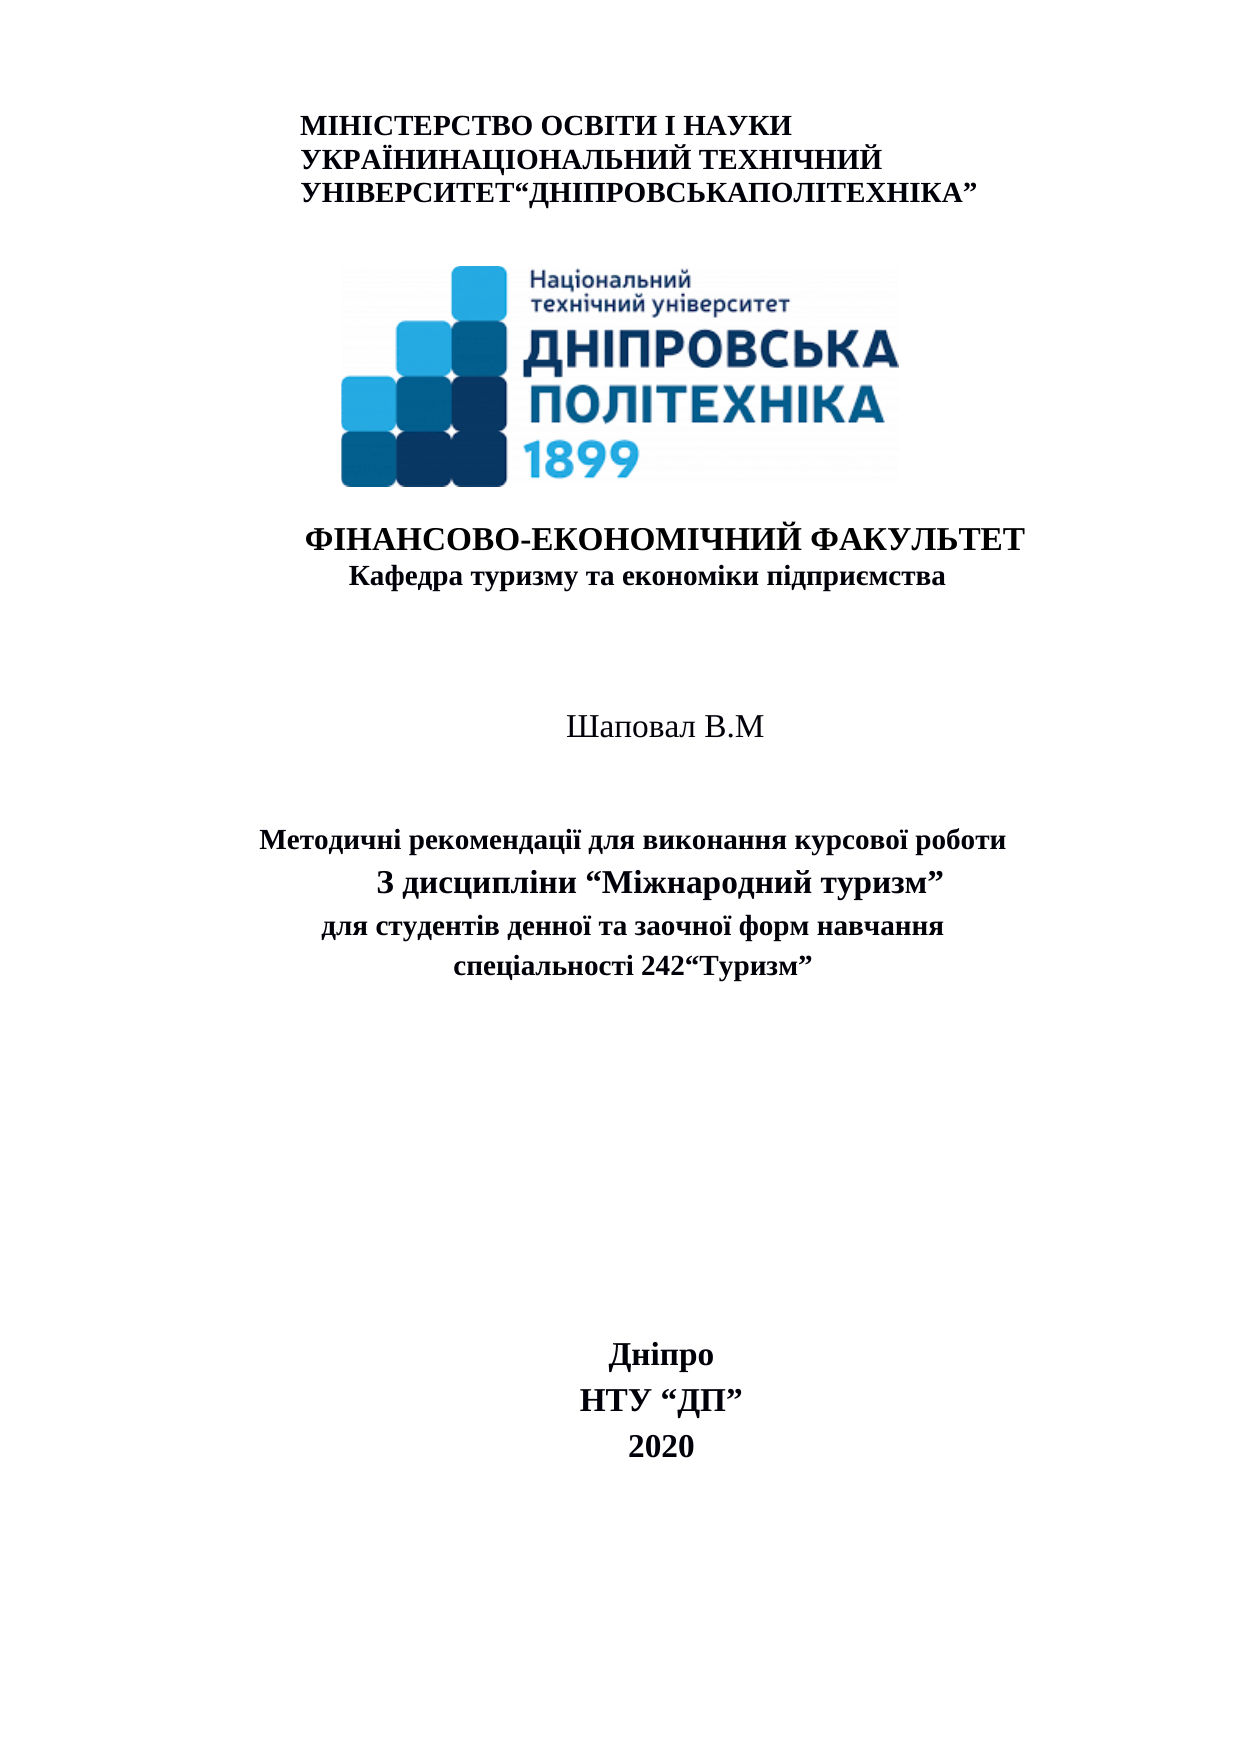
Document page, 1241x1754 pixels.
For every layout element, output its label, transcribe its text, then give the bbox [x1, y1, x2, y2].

subtitle Методичні рекомендації для виконання курсової роботи [112, 822, 1154, 855]
subtitle для студентів денної та заочної форм навчання [112, 908, 1154, 942]
picture [341, 266, 899, 487]
subtitle МІНІСТЕРСТВО ОСВІТИ І НАУКИ УКРАЇНИНАЦІОНАЛЬНИЙ ТЕХНІЧНИЙ УНІВЕРСИТЕТ“ДНІПРОВСЬКАПОЛІТЕХНІКА” [300, 108, 1030, 209]
text Дніпро [167, 1334, 1156, 1372]
text ФІНАНСОВО-ЕКОНОМІЧНИЙ ФАКУЛЬТЕТ [209, 520, 1121, 558]
text Шаповал В.М [209, 707, 1121, 745]
text З дисципліни “Міжнародний туризм” [167, 862, 1154, 900]
text НТУ “ДП” [167, 1380, 1156, 1418]
text 2020 [167, 1426, 1156, 1464]
subtitle спеціальності 242“Туризм” [112, 948, 1154, 982]
subtitle Кафедра туризму та економіки підприємства [174, 558, 1120, 592]
